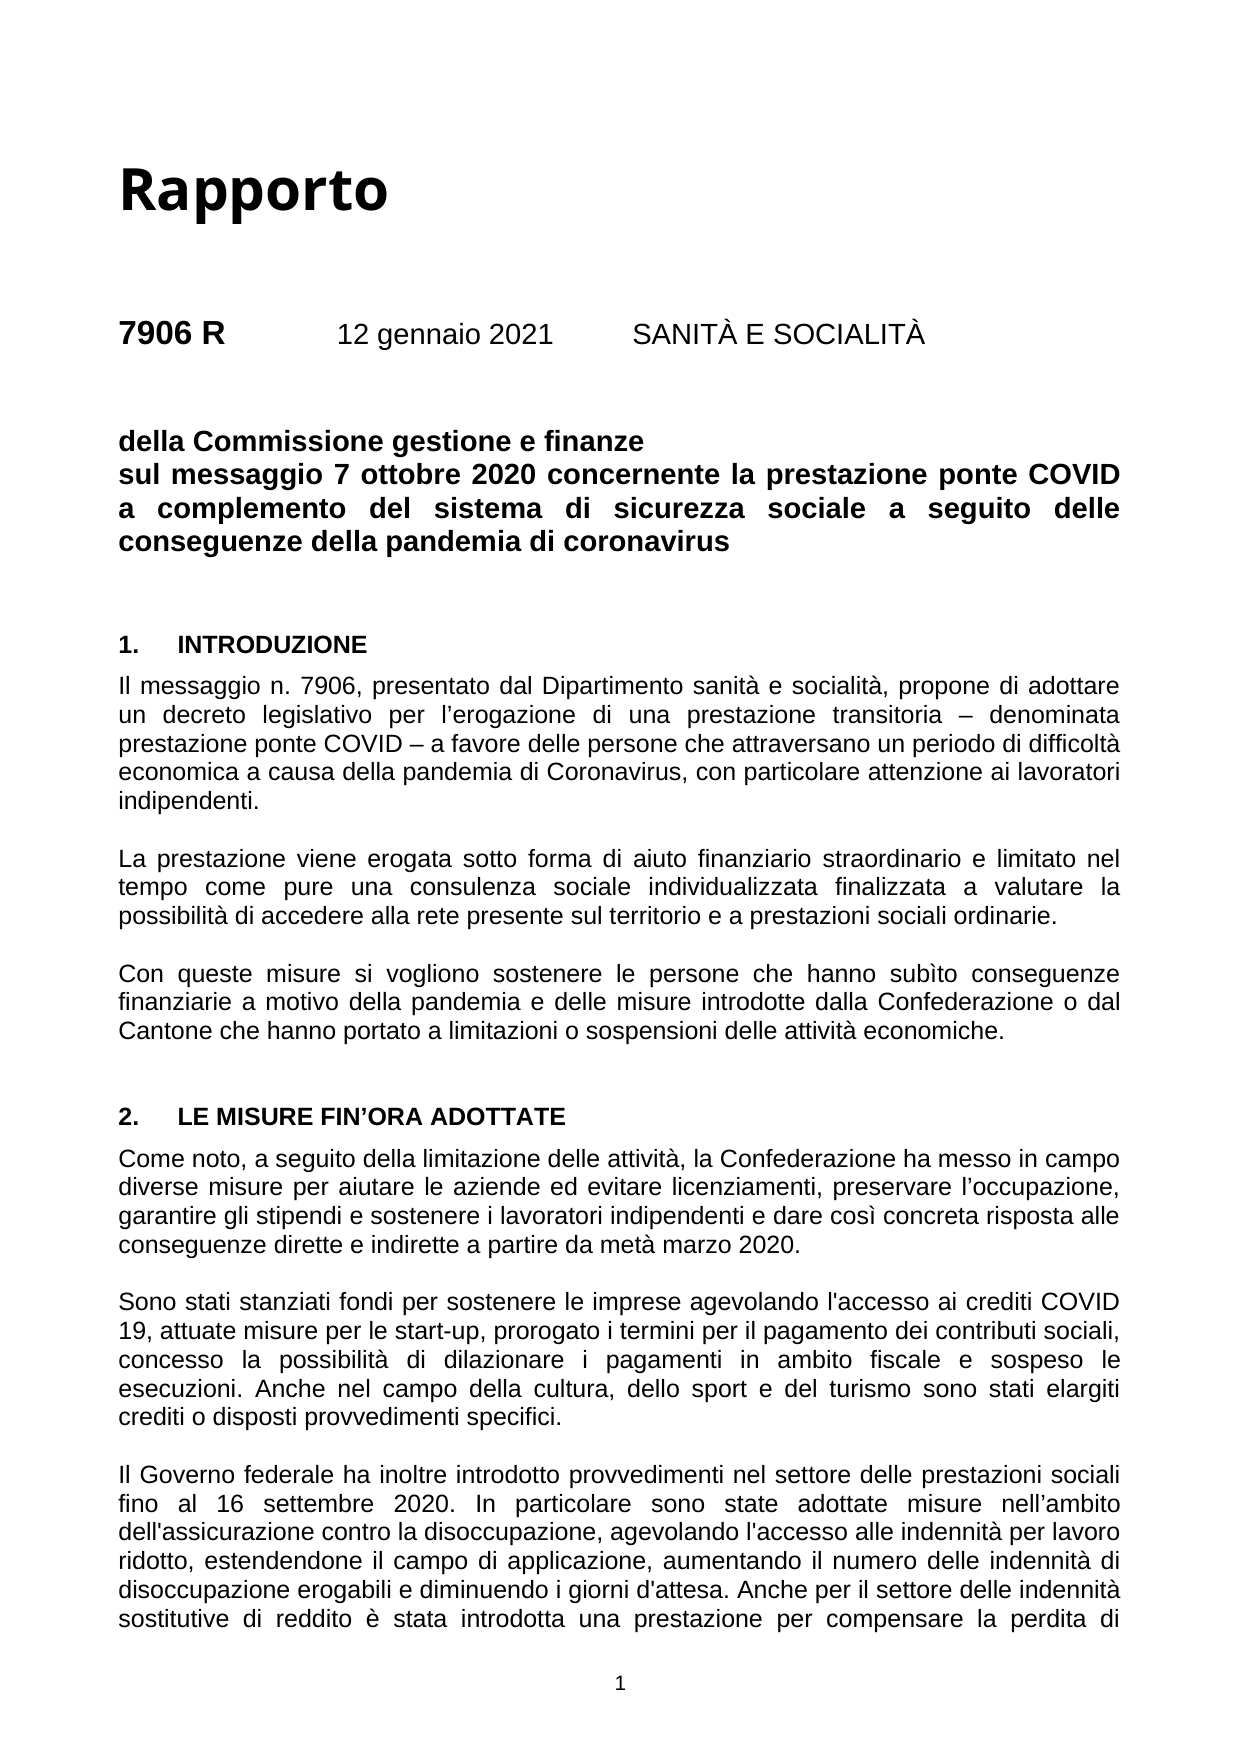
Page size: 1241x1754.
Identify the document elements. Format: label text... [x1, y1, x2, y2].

text Rapporto [118, 148, 1122, 227]
text La prestazione viene erogata sotto forma di aiuto finanziario straordinario e limitato nel tempo come pure una consulenza sociale individualizzata finalizzata a valutare la possibilità di accedere alla rete presente sul territorio e a prestazioni sociali ordinarie. [118, 843, 1122, 930]
text Come noto, a seguito della limitazione delle attività, la Confederazione ha messo in campo diverse misure per aiutare le aziende ed evitare licenziamenti, preservare l’occupazione, garantire gli stipendi e sostenere i lavoratori indipendenti e dare così concreta risposta alle conseguenze dirette e indirette a partire da metà marzo 2020. [118, 1143, 1122, 1258]
text sul messaggio 7 ottobre 2020 concernente la prestazione ponte COVID a complemento del sistema di sicurezza sociale a seguito delle conseguenze della pandemia di coronavirus [118, 457, 1122, 558]
text Sono stati stanziati fondi per sostenere le imprese agevolando l'accesso ai crediti COVID 19, attuate misure per le start-up, prorogato i termini per il pagamento dei contributi sociali, concesso la possibilità di dilazionare i pagamenti in ambito fiscale e sospeso le esecuzioni. Anche nel campo della cultura, dello sport e del turismo sono stati elargiti crediti o disposti provvedimenti specifici. [118, 1287, 1122, 1431]
text della Commissione gestione e finanze [118, 424, 1122, 457]
text Con queste misure si vogliono sostenere le persone che hanno subìto conseguenze finanziarie a motivo della pandemia e delle misure introdotte dalla Confederazione o dal Cantone che hanno portato a limitazioni o sospensioni delle attività economiche. [118, 958, 1122, 1045]
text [118, 1460, 1122, 1632]
subtitle LE MISURE FIN’ORA ADOTTATE [118, 1102, 1122, 1131]
text 7906 R 12 gennaio 2021 SANITÀ E SOCIALITÀ [118, 313, 1122, 352]
text Il messaggio n. 7906, presentato dal Dipartimento sanità e socialità, propone di adottare un decreto legislativo per l’erogazione di una prestazione transitoria – denominata prestazione ponte COVID – a favore delle persone che attraversano un periodo di difficoltà economica a causa della pandemia di Coronavirus, con particolare attenzione ai lavoratori indipendenti. [118, 671, 1122, 815]
subtitle INTRODUZIONE [118, 630, 1122, 658]
